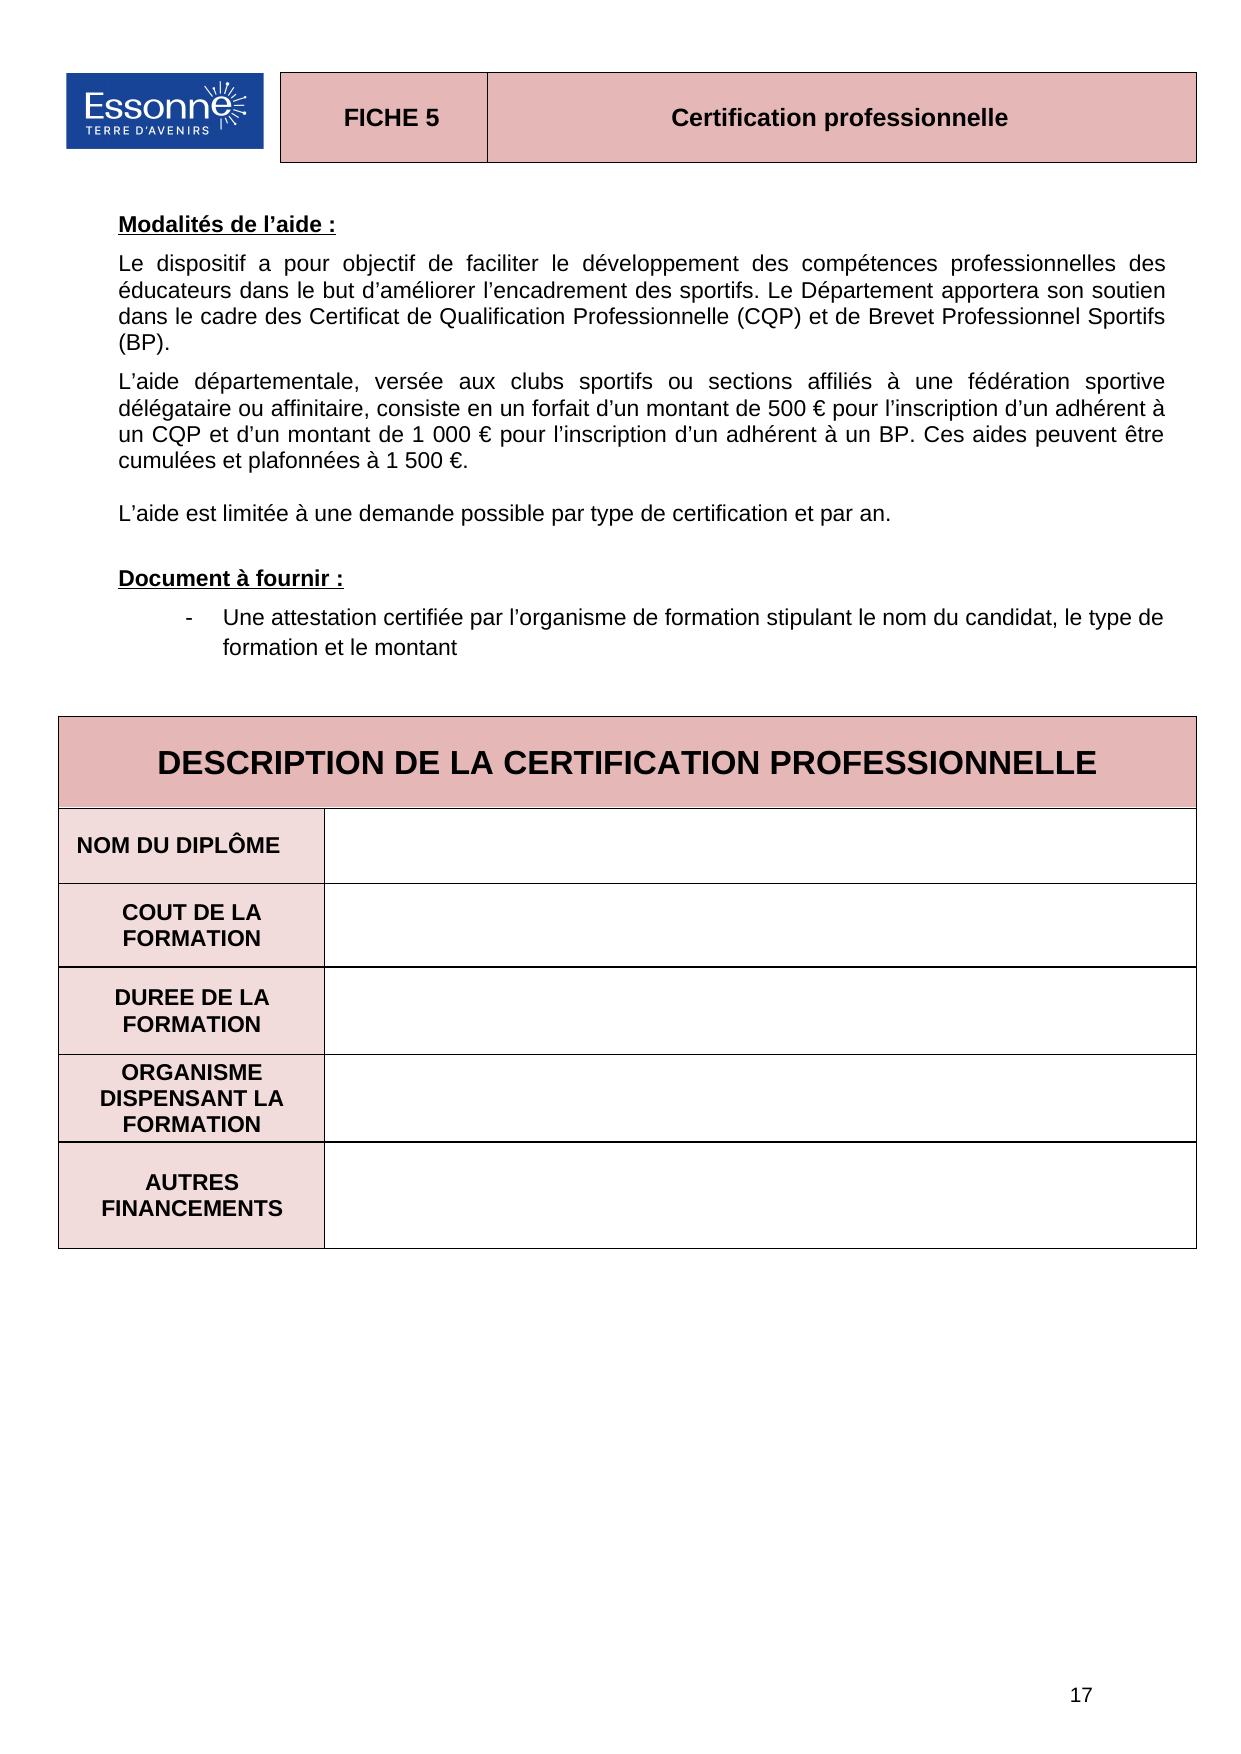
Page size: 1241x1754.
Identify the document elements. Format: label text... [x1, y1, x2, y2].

table_cell [325, 884, 1196, 966]
text L’aide départementale, versée aux clubs sportifs ou sections affiliés à une fédération sportive délégataire ou affinitaire, consiste en un forfait d’un montant de 500 € pour l’inscription d’un adhérent à un CQP et d’un montant de 1 000 € pour l’inscription d’un adhérent à un BP. Ces aides peuvent être cumulées et plafonnées à 1 500 €. [118, 368, 1166, 474]
table_cell NOM DU DIPLÔME [59, 809, 324, 883]
picture [66, 73, 264, 149]
table_cell [325, 968, 1196, 1054]
table_cell [325, 1055, 1196, 1141]
table_cell DUREE DE LA FORMATION [59, 968, 324, 1054]
text L’aide est limitée à une demande possible par type de certification et par an. [118, 500, 1152, 526]
text Document à fournir : [118, 565, 1152, 592]
text Le dispositif a pour objectif de faciliter le développement des compétences professionnelles des éducateurs dans le but d’améliorer l’encadrement des sportifs. Le Département apportera son soutien dans le cadre des Certificat de Qualification Professionnelle (CQP) et de Brevet Professionnel Sportifs (BP). [118, 250, 1166, 356]
text Modalités de l’aide : [118, 211, 1166, 238]
list Une attestation certifiée par l’organisme de formation stipulant le nom du candidat, le type de formation et le montant [185, 604, 1166, 661]
table_header DESCRIPTION DE LA CERTIFICATION PROFESSIONNELLE [59, 717, 1196, 807]
table_header Certification professionnelle [488, 73, 1196, 162]
table_cell AUTRES FINANCEMENTS [59, 1143, 324, 1248]
table_header FICHE 5 [281, 73, 487, 162]
table_header [59, 72, 280, 162]
table_cell [325, 1143, 1196, 1248]
table_cell [325, 809, 1196, 883]
table_cell ORGANISME DISPENSANT LA FORMATION [59, 1055, 324, 1141]
table_cell COUT DE LA FORMATION [59, 884, 324, 966]
